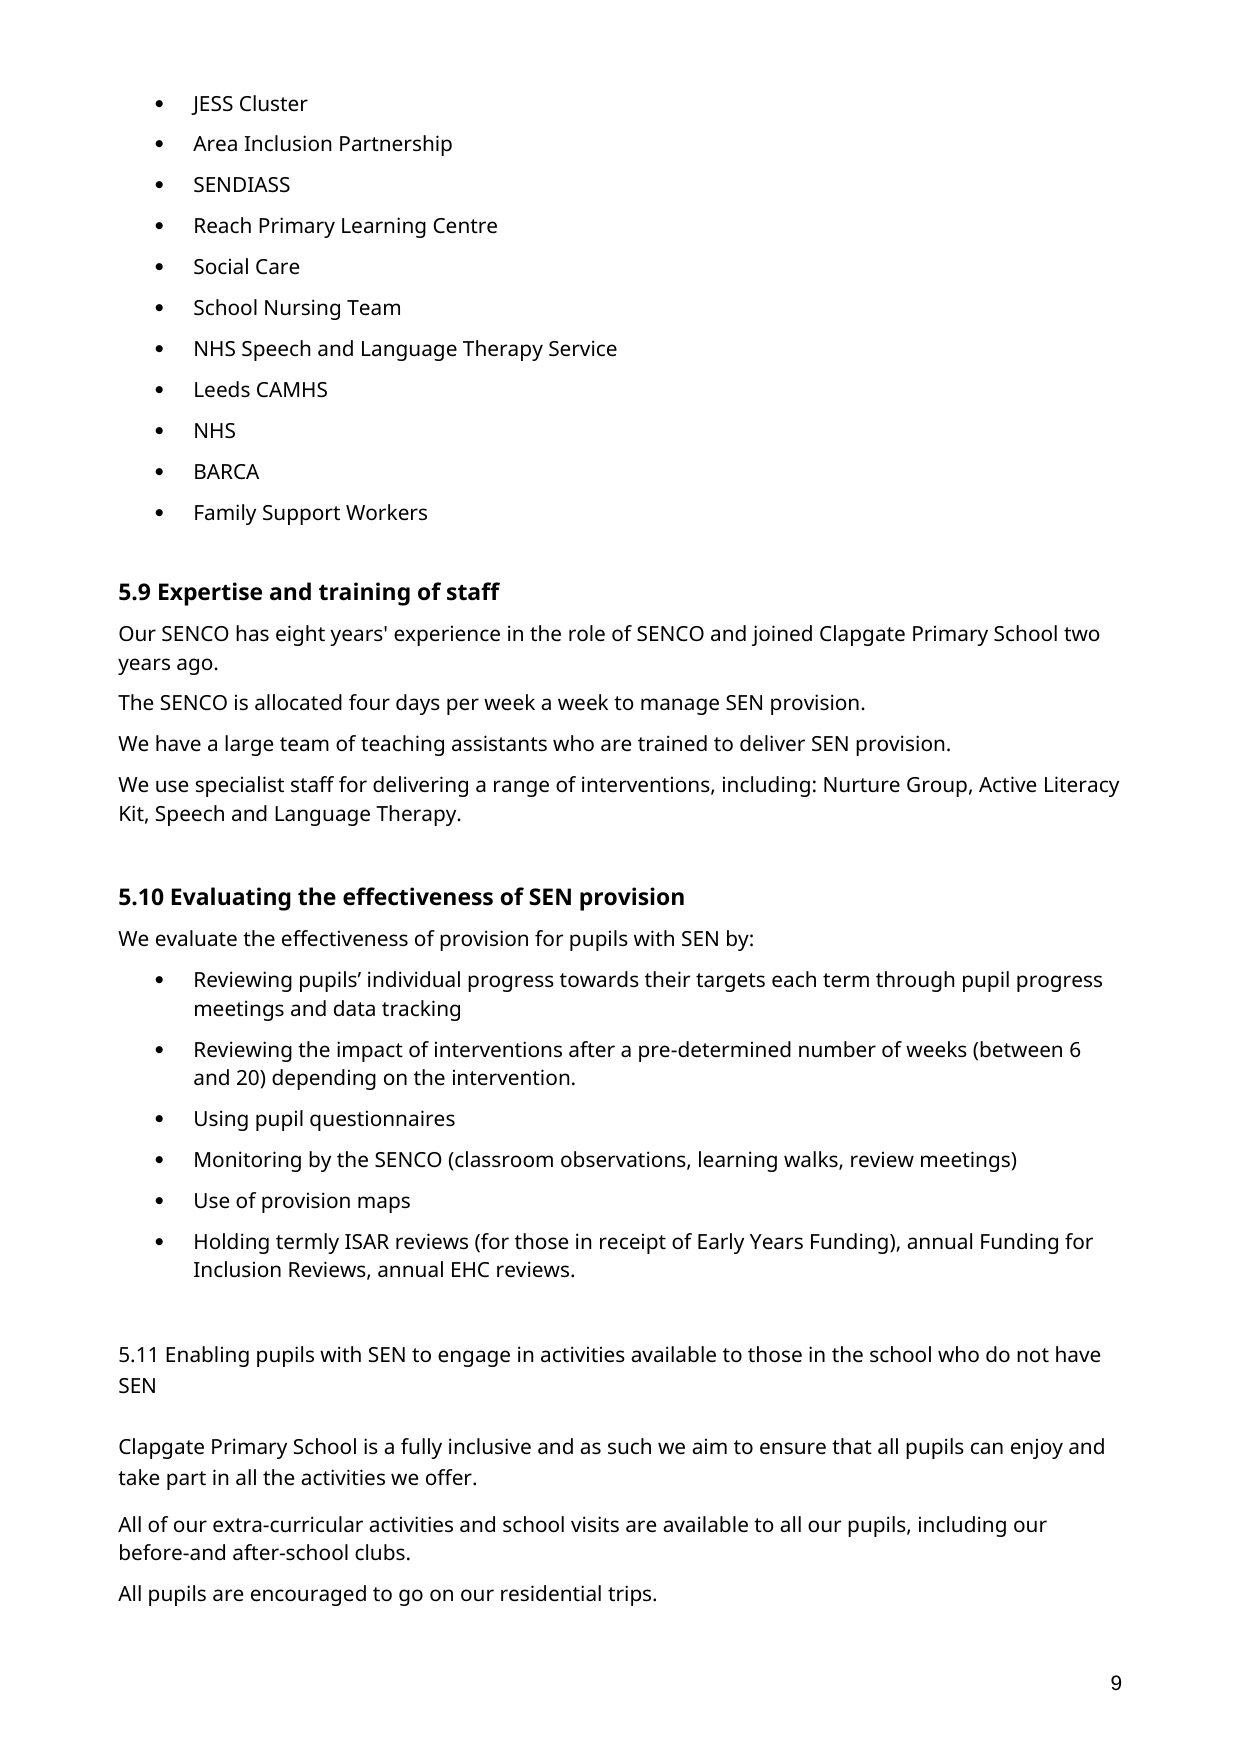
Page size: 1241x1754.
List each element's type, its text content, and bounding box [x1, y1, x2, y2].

list JESS Cluster [156, 89, 1122, 117]
list Reviewing pupils’ individual progress towards their targets each term through pupil progress meetings and data tracking [156, 965, 1122, 1022]
text We evaluate the effectiveness of provision for pupils with SEN by: [118, 924, 1122, 953]
list School Nursing Team [156, 293, 1122, 322]
list Family Support Workers [156, 498, 1122, 526]
list BARCA [156, 457, 1122, 486]
text 5.10 Evaluating the effectiveness of SEN provision [118, 881, 1122, 912]
list Area Inclusion Partnership [156, 129, 1122, 158]
list Leeds CAMHS [156, 375, 1122, 404]
text All of our extra-curricular activities and school visits are available to all our pupils, including our before-and after-school clubs. [118, 1510, 1122, 1567]
list NHS Speech and Language Therapy Service [156, 334, 1122, 363]
list SENDIASS [156, 171, 1122, 199]
text We have a large team of teaching assistants who are trained to deliver SEN provision. [118, 729, 1122, 758]
list Monitoring by the SENCO (classroom observations, learning walks, review meetings) [156, 1145, 1122, 1173]
list Reach Primary Learning Centre [156, 211, 1122, 240]
text 5.9 Expertise and training of staff [118, 575, 1122, 607]
list Using pupil questionnaires [156, 1104, 1122, 1133]
list NHS [156, 416, 1122, 444]
list Clapgate Primary School is a fully inclusive and as such we aim to ensure that all pupils can enjoy and take part in all the activities we offer. [118, 1432, 1122, 1491]
list Social Care [156, 252, 1122, 281]
text The SENCO is allocated four days per week a week to manage SEN provision. [118, 688, 1122, 717]
list Use of provision maps [156, 1186, 1122, 1214]
list Reviewing the impact of interventions after a pre-determined number of weeks (between 6 and 20) depending on the intervention. [156, 1035, 1122, 1092]
text Our SENCO has eight years' experience in the role of SENCO and joined Clapgate Primary School two years ago. [118, 619, 1122, 676]
list Holding termly ISAR reviews (for those in receipt of Early Years Funding), annual Funding for Inclusion Reviews, annual EHC reviews. [156, 1227, 1122, 1284]
text All pupils are encouraged to go on our residential trips. [118, 1579, 1122, 1608]
text We use specialist staff for delivering a range of interventions, including: Nurture Group, Active Literacy Kit, Speech and Language Therapy. [118, 770, 1122, 827]
list 5.11 Enabling pupils with SEN to engage in activities available to those in the school who do not have SEN [118, 1340, 1122, 1399]
